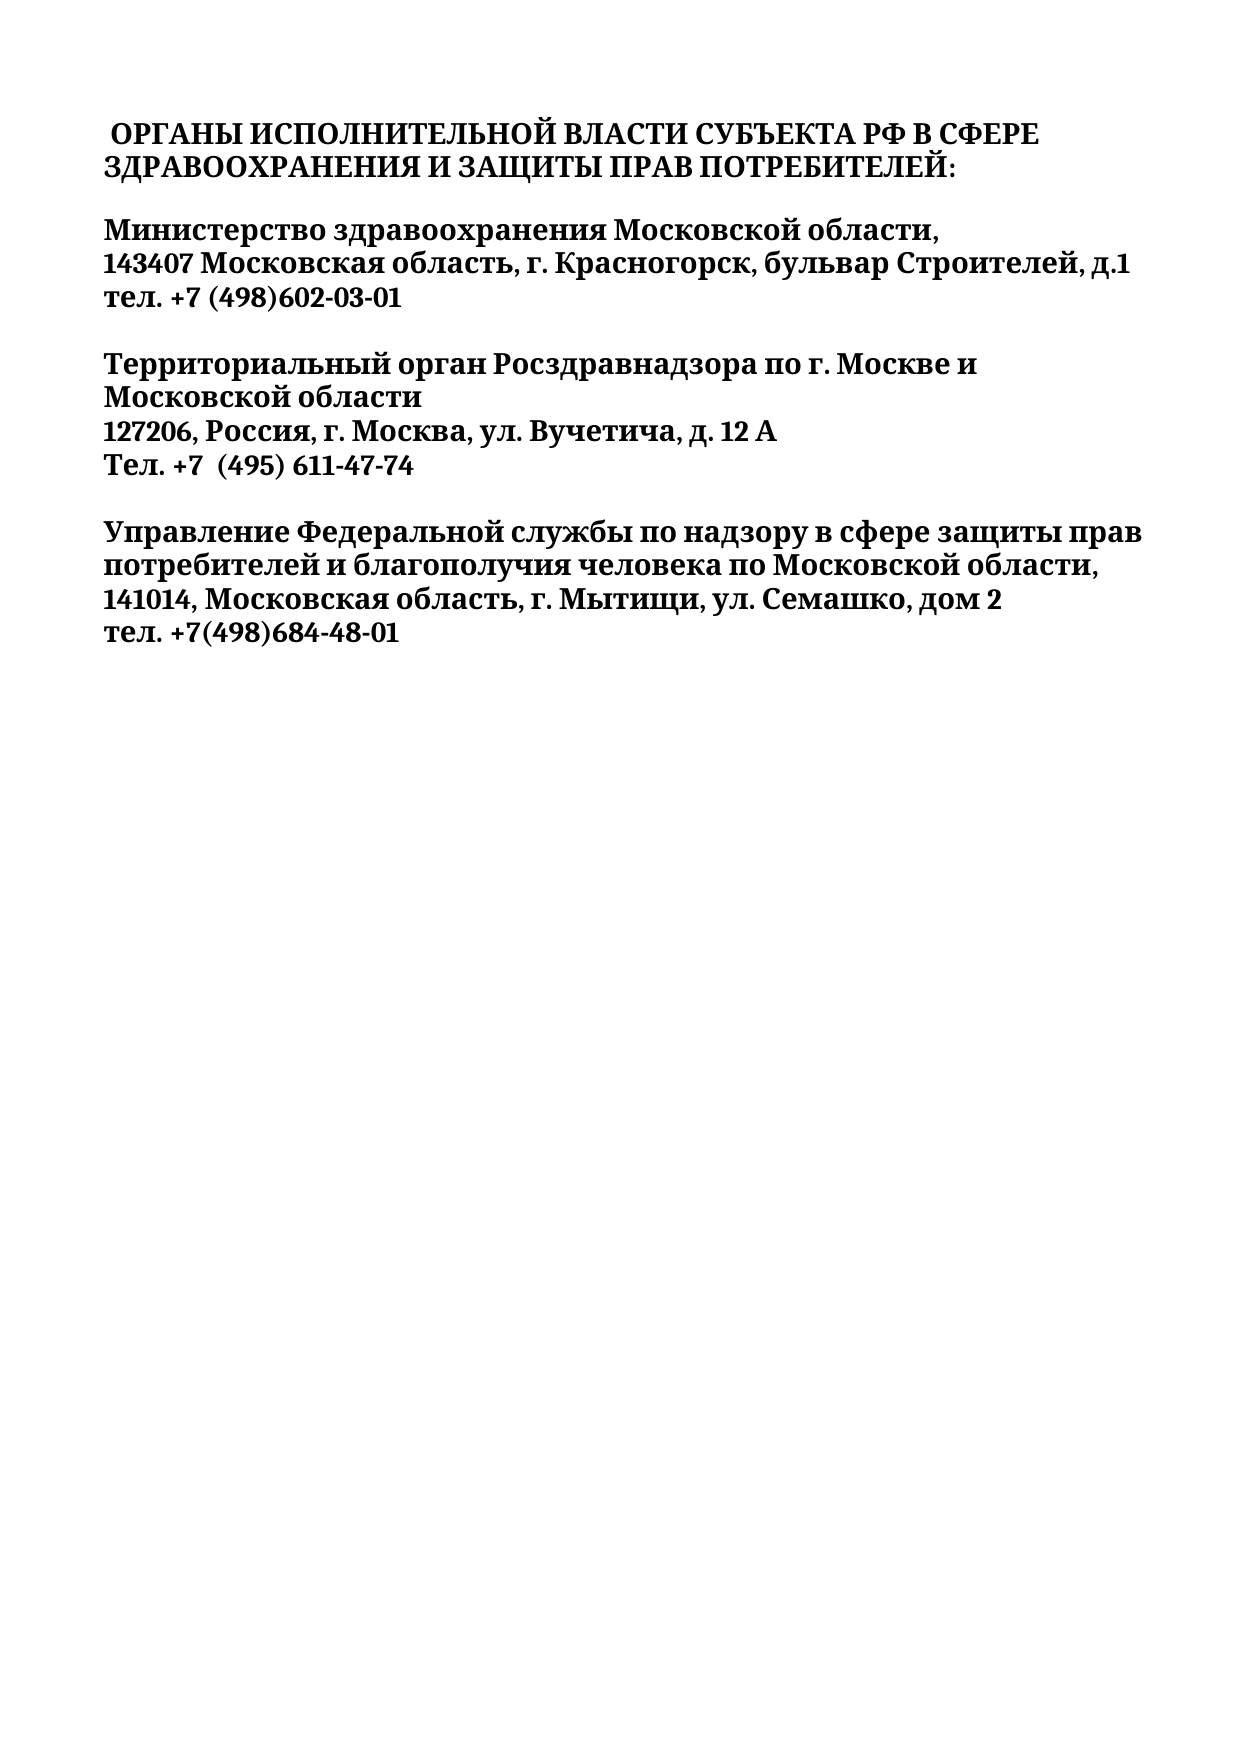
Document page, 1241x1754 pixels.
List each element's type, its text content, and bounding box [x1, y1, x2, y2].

text 141014, Московская область, г. Мытищи, ул. Семашко, дом 2 [103, 583, 1152, 616]
text Министерство здравоохранения Московской области, [103, 214, 1152, 247]
text 143407 Московская область, г. Красногорск, бульвар Строителей, д.1 [103, 247, 1152, 281]
text 127206, Россия, г. Москва, ул. Вучетича, д. 12 А [103, 415, 1152, 449]
text ОРГАНЫ ИСПОЛНИТЕЛЬНОЙ ВЛАСТИ СУБЪЕКТА РФ В СФЕРЕ ЗДРАВООХРАНЕНИЯ И ЗАЩИТЫ ПРАВ ПОТРЕБИТЕЛЕЙ: [103, 118, 1152, 185]
text Тел. +7 (495) 611-47-74 [103, 449, 1152, 482]
text тел. +7 (498)602-03-01 [103, 281, 1152, 314]
text Управление Федеральной службы по надзору в сфере защиты прав потребителей и благополучия человека по Московской области, [103, 516, 1152, 583]
text Территориальный орган Росздравнадзора по г. Москве и Московской области [103, 348, 1152, 415]
text тел. +7(498)684-48-01 [103, 616, 1152, 650]
